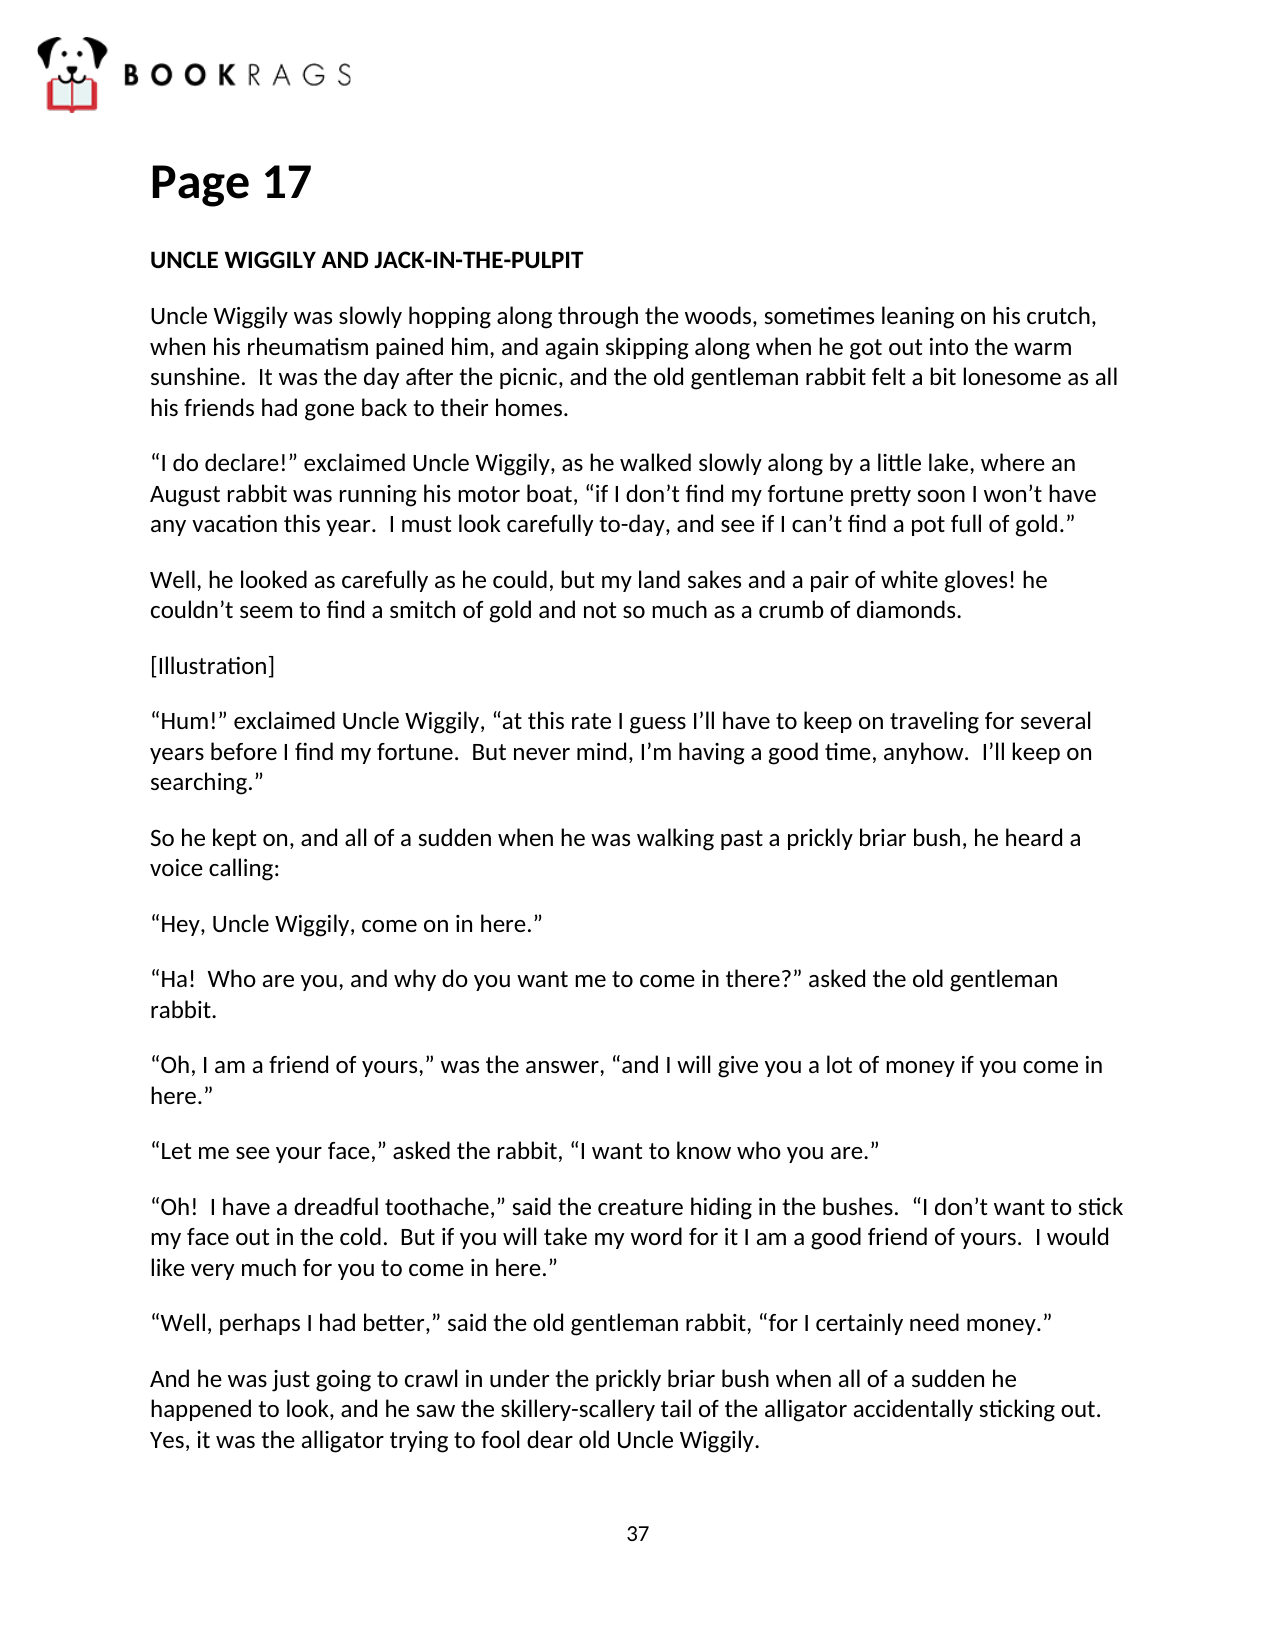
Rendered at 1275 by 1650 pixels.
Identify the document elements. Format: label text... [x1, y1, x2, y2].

text “Ha! Who are you, and why do you want me to come in there?” asked the old gentleman rabbit. [150, 963, 1125, 1024]
text [Illustration] [150, 650, 1125, 680]
text “Well, perhaps I had better,” said the old gentleman rabbit, “for I certainly need money.” [150, 1308, 1125, 1338]
text So he kept on, and all of a sudden when he was walking past a prickly briar bush, he heard a voice calling: [150, 822, 1125, 883]
text And he was just going to crawl in under the prickly briar bush when all of a sudden he happened to look, and he saw the skillery-scallery tail of the alligator accidentally sticking out. Yes, it was the alligator trying to fool dear old Uncle Wiggily. [150, 1363, 1125, 1455]
text “Hum!” exclaimed Uncle Wiggily, “at this rate I guess I’ll have to keep on traveling for several years before I find my fortune. But never mind, I’m having a good time, anyhow. I’ll keep on searching.” [150, 705, 1125, 797]
picture [37, 37, 351, 113]
text “Oh! I have a dreadful toothache,” said the creature hiding in the bushes. “I don’t want to stick my face out in the cold. But if you will take my word for it I am a good friend of yours. I would like very much for you to come in here.” [150, 1191, 1125, 1283]
text “Let me see your face,” asked the rabbit, “I want to know who you are.” [150, 1136, 1125, 1166]
text Page 17 [150, 150, 1125, 211]
text “I do declare!” exclaimed Uncle Wiggily, as he walked slowly along by a little lake, where an August rabbit was running his motor boat, “if I don’t find my fortune pretty soon I won’t have any vacation this year. I must look carefully to-day, and see if I can’t find a pot full of gold.” [150, 447, 1125, 539]
text UNCLE WIGGILY AND JACK-IN-THE-PULPIT [150, 244, 1125, 275]
text Uncle Wiggily was slowly hopping along through the woods, sometimes leaning on his crutch, when his rheumatism pained him, and again skipping along when he got out into the warm sunshine. It was the day after the picnic, and the old gentleman rabbit felt a bit lonesome as all his friends had gone back to their homes. [150, 300, 1125, 422]
text Well, he looked as carefully as he could, but my land sakes and a pair of white gloves! he couldn’t seem to find a smitch of gold and not so much as a crumb of diamonds. [150, 564, 1125, 625]
text “Oh, I am a friend of yours,” was the answer, “and I will give you a lot of money if you come in here.” [150, 1049, 1125, 1111]
text “Hey, Uncle Wiggily, come on in here.” [150, 908, 1125, 938]
